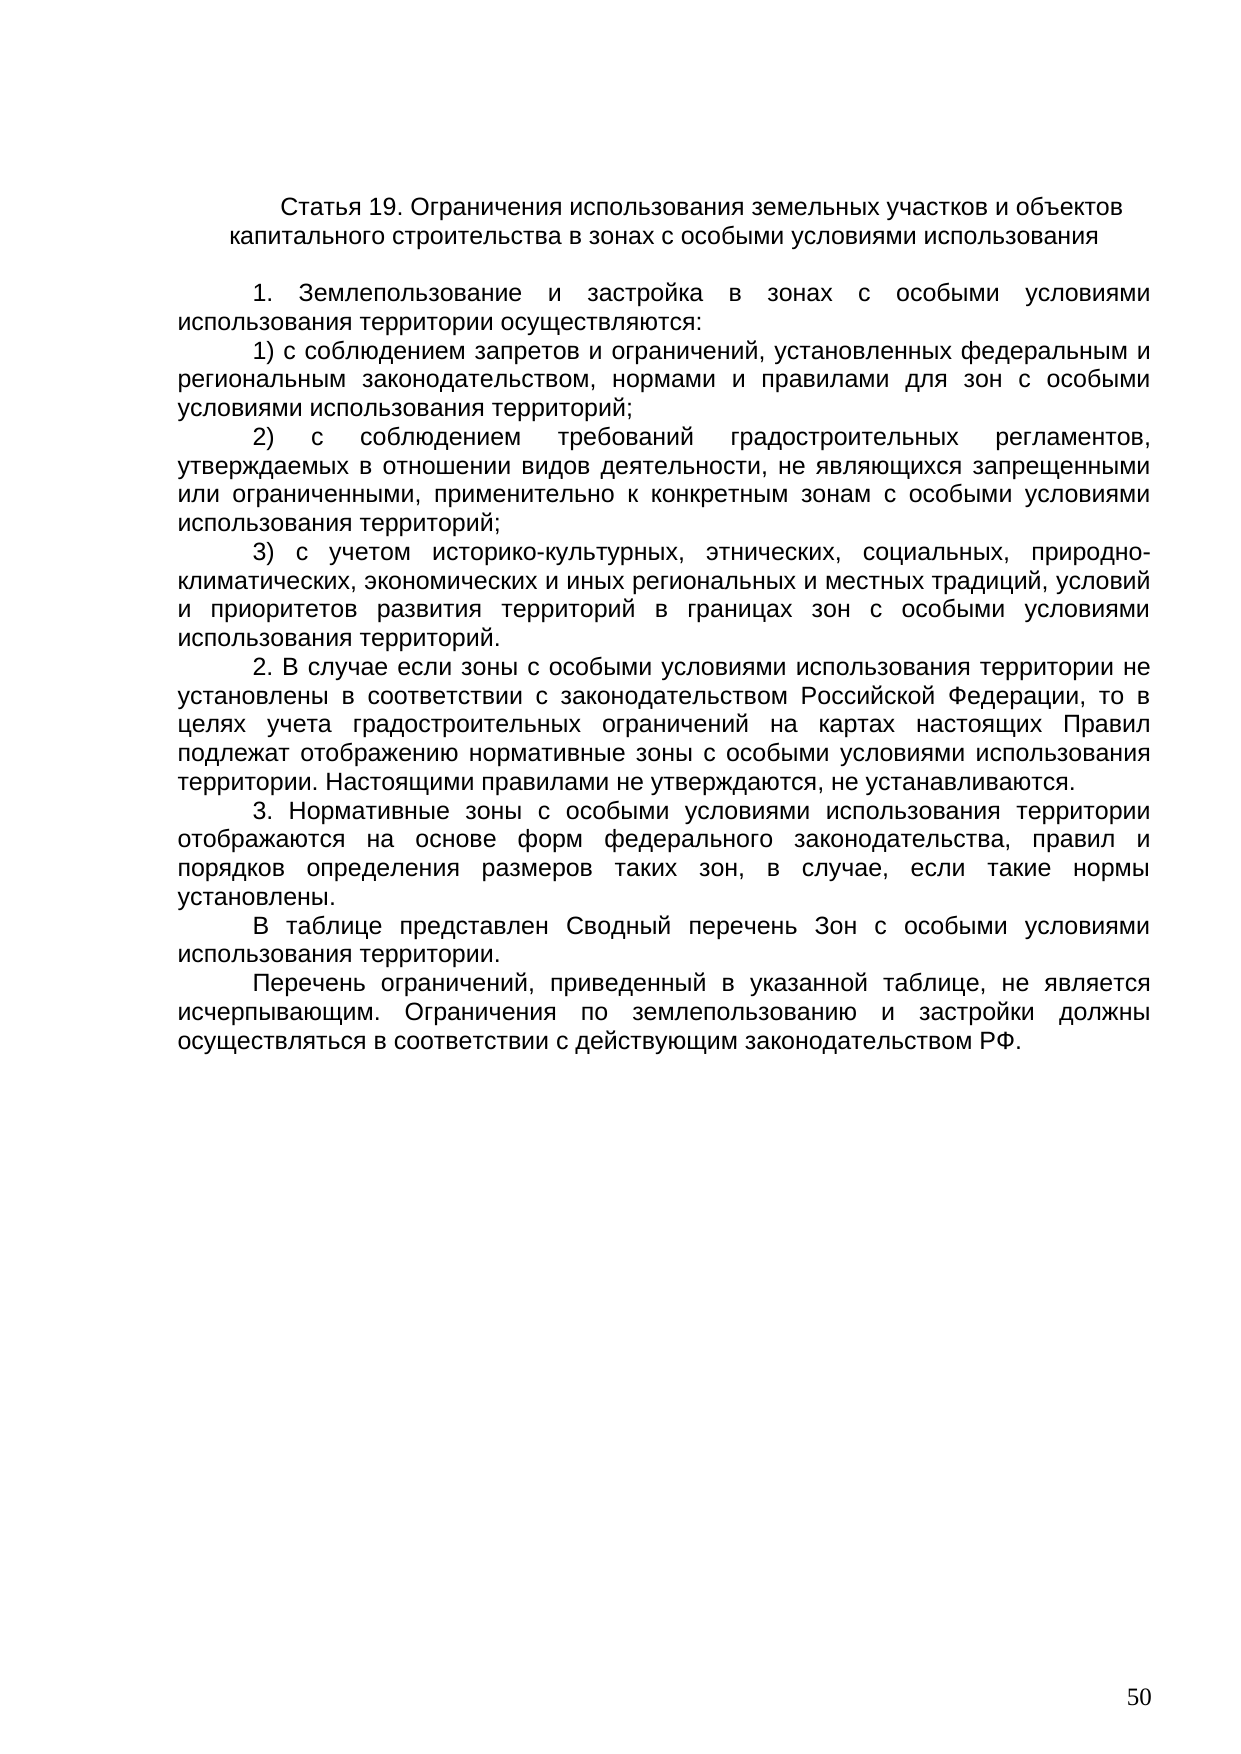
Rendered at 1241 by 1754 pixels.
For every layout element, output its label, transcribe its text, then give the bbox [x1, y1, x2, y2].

text В таблице представлен Сводный перечень Зон с особыми условиями использования территории. [177, 911, 1152, 968]
subtitle Статья 19. Ограничения использования земельных участков и объектов капитального строительства в зонах с особыми условиями использования [177, 192, 1152, 249]
text Перечень ограничений, приведенный в указанной таблице, не является исчерпывающим. Ограничения по землепользованию и застройки должны осуществляться в соответствии с действующим законодательством РФ. [177, 968, 1152, 1054]
text 1. Землепользование и застройка в зонах с особыми условиями использования территории осуществляются: [177, 278, 1152, 336]
text 2) с соблюдением требований градостроительных регламентов, утверждаемых в отношении видов деятельности, не являющихся запрещенными или ограниченными, применительно к конкретным зонам с особыми условиями использования территорий; [177, 422, 1152, 537]
text 1) с соблюдением запретов и ограничений, установленных федеральным и региональным законодательством, нормами и правилами для зон с особыми условиями использования территорий; [177, 336, 1152, 422]
text 2. В случае если зоны с особыми условиями использования территории не установлены в соответствии с законодательством Российской Федерации, то в целях учета градостроительных ограничений на картах настоящих Правил подлежат отображению нормативные зоны с особыми условиями использования территории. Настоящими правилами не утверждаются, не устанавливаются. [177, 652, 1152, 796]
text 3) с учетом историко-культурных, этнических, социальных, природно-климатических, экономических и иных региональных и местных традиций, условий и приоритетов развития территорий в границах зон с особыми условиями использования территорий. [177, 537, 1152, 652]
text 3. Нормативные зоны с особыми условиями использования территории отображаются на основе форм федерального законодательства, правил и порядков определения размеров таких зон, в случае, если такие нормы установлены. [177, 796, 1152, 911]
